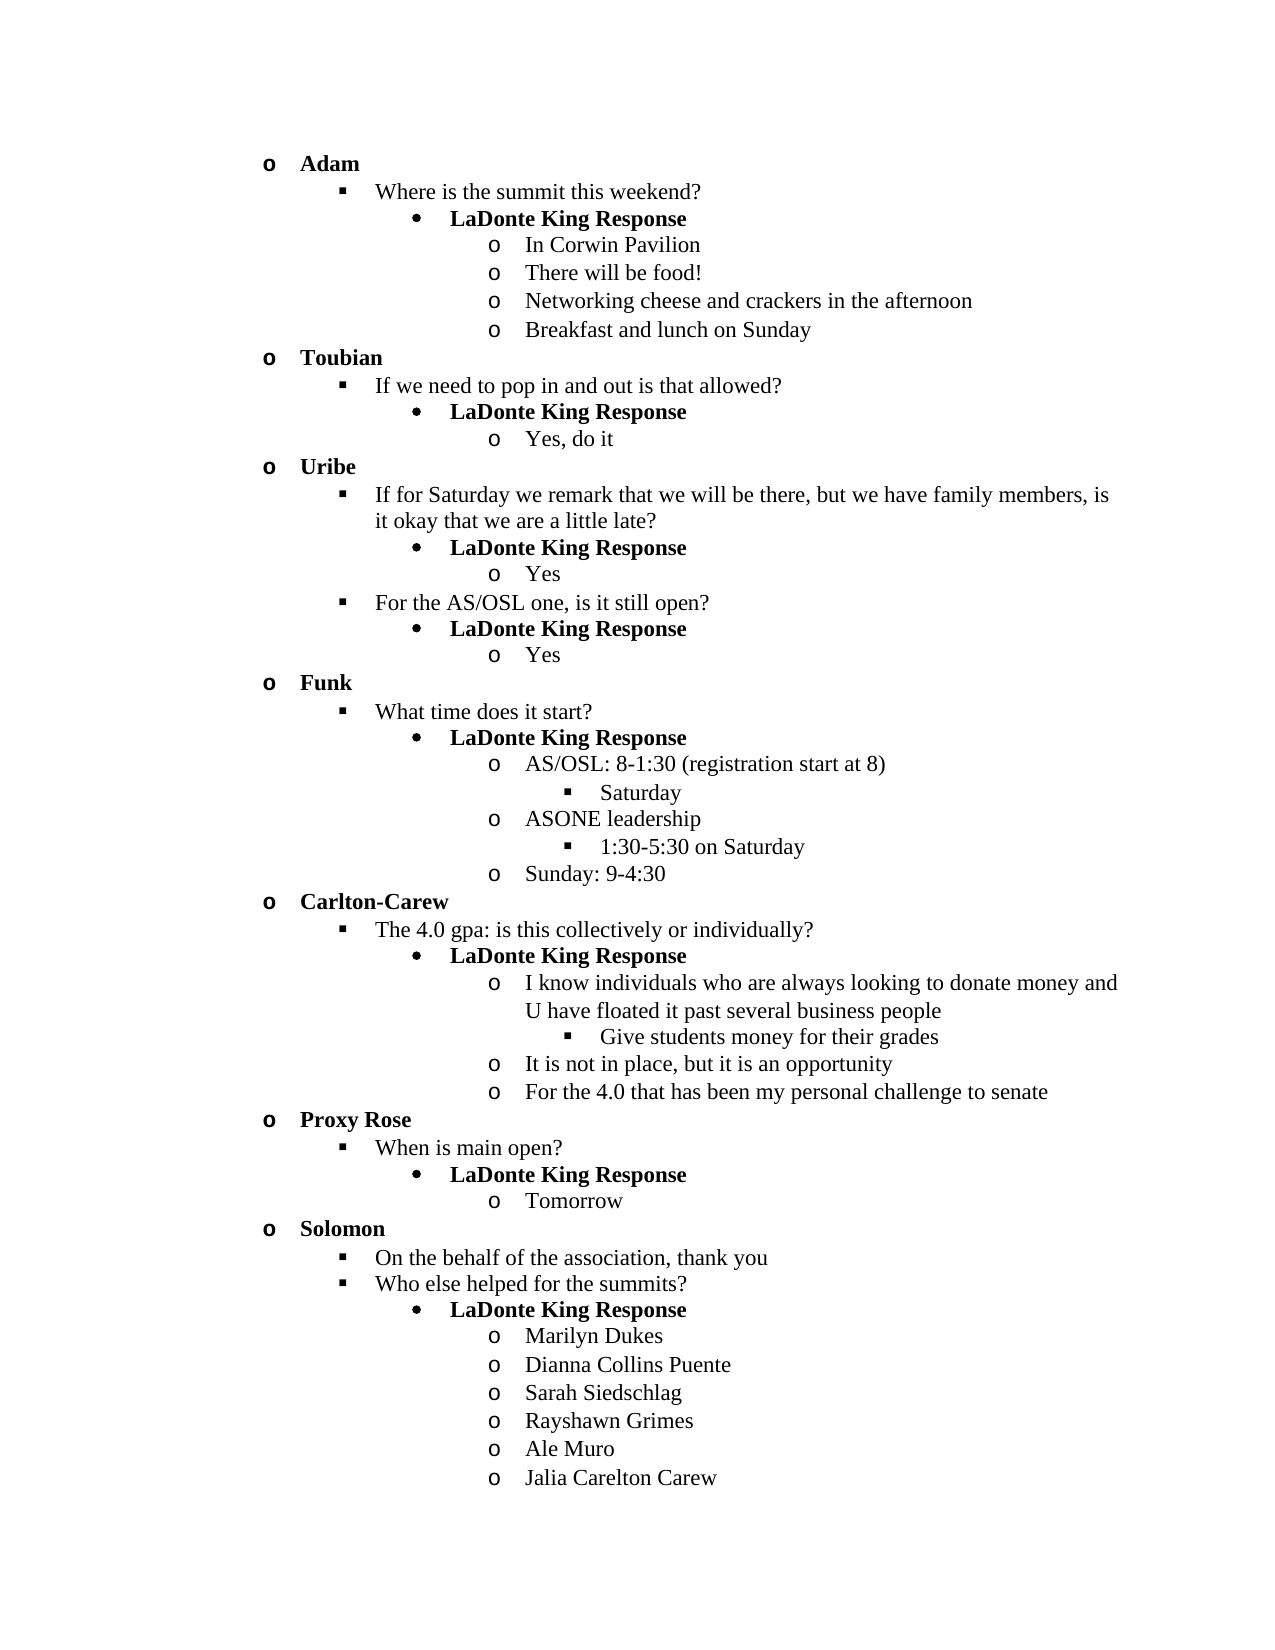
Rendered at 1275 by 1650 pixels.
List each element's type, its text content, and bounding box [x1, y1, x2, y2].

list LaDonte King Response [412, 942, 1125, 969]
list Adam [262, 150, 1125, 178]
list LaDonte King Response [412, 1296, 1125, 1323]
list The 4.0 gpa: is this collectively or individually? [337, 916, 1125, 942]
list Ale Muro [487, 1436, 1125, 1464]
list Jalia Carelton Carew [487, 1464, 1125, 1492]
list LaDonte King Response [412, 615, 1125, 641]
list Networking cheese and crackers in the afternoon [487, 287, 1125, 316]
list Tomorrow [487, 1187, 1125, 1215]
list Sarah Siedschlag [487, 1379, 1125, 1407]
list When is main open? [337, 1134, 1125, 1161]
list Toubian [262, 344, 1125, 372]
list LaDonte King Response [412, 1161, 1125, 1187]
list Marilyn Dukes [487, 1323, 1125, 1351]
list If we need to pop in and out is that allowed? [337, 372, 1125, 398]
list On the behalf of the association, thank you [337, 1243, 1125, 1270]
list Solomon [262, 1215, 1125, 1243]
list Funk [262, 669, 1125, 698]
list Yes [487, 641, 1125, 669]
list Where is the summit this weekend? [337, 178, 1125, 204]
list Carlton-Carew [262, 888, 1125, 916]
list Rayshawn Grimes [487, 1407, 1125, 1436]
list 1:30-5:30 on Saturday [562, 833, 1125, 859]
list It is not in place, but it is an opportunity [487, 1050, 1125, 1078]
list For the 4.0 that has been my personal challenge to senate [487, 1078, 1125, 1106]
list Yes [487, 560, 1125, 588]
list Breakfast and lunch on Sunday [487, 316, 1125, 344]
list For the AS/OSL one, is it still open? [337, 588, 1125, 615]
list LaDonte King Response [412, 398, 1125, 425]
list Who else helped for the summits? [337, 1270, 1125, 1296]
list In Corwin Pavilion [487, 231, 1125, 259]
list ASONE leadership [487, 805, 1125, 833]
list Proxy Rose [262, 1106, 1125, 1134]
list What time does it start? [337, 698, 1125, 724]
list If for Saturday we remark that we will be there, but we have family members, is it okay that we are a little late? [337, 481, 1125, 534]
list Uribe [262, 453, 1125, 481]
list Give students money for their grades [562, 1023, 1125, 1050]
list AS/OSL: 8-1:30 (registration start at 8) [487, 750, 1125, 779]
list LaDonte King Response [412, 534, 1125, 560]
list Dianna Collins Puente [487, 1351, 1125, 1379]
list LaDonte King Response [412, 204, 1125, 231]
list Yes, do it [487, 425, 1125, 453]
list Sunday: 9-4:30 [487, 859, 1125, 888]
list There will be food! [487, 259, 1125, 287]
list LaDonte King Response [412, 724, 1125, 750]
list I know individuals who are always looking to donate money and U have floated it past several business people [487, 969, 1125, 1023]
list Saturday [562, 779, 1125, 805]
